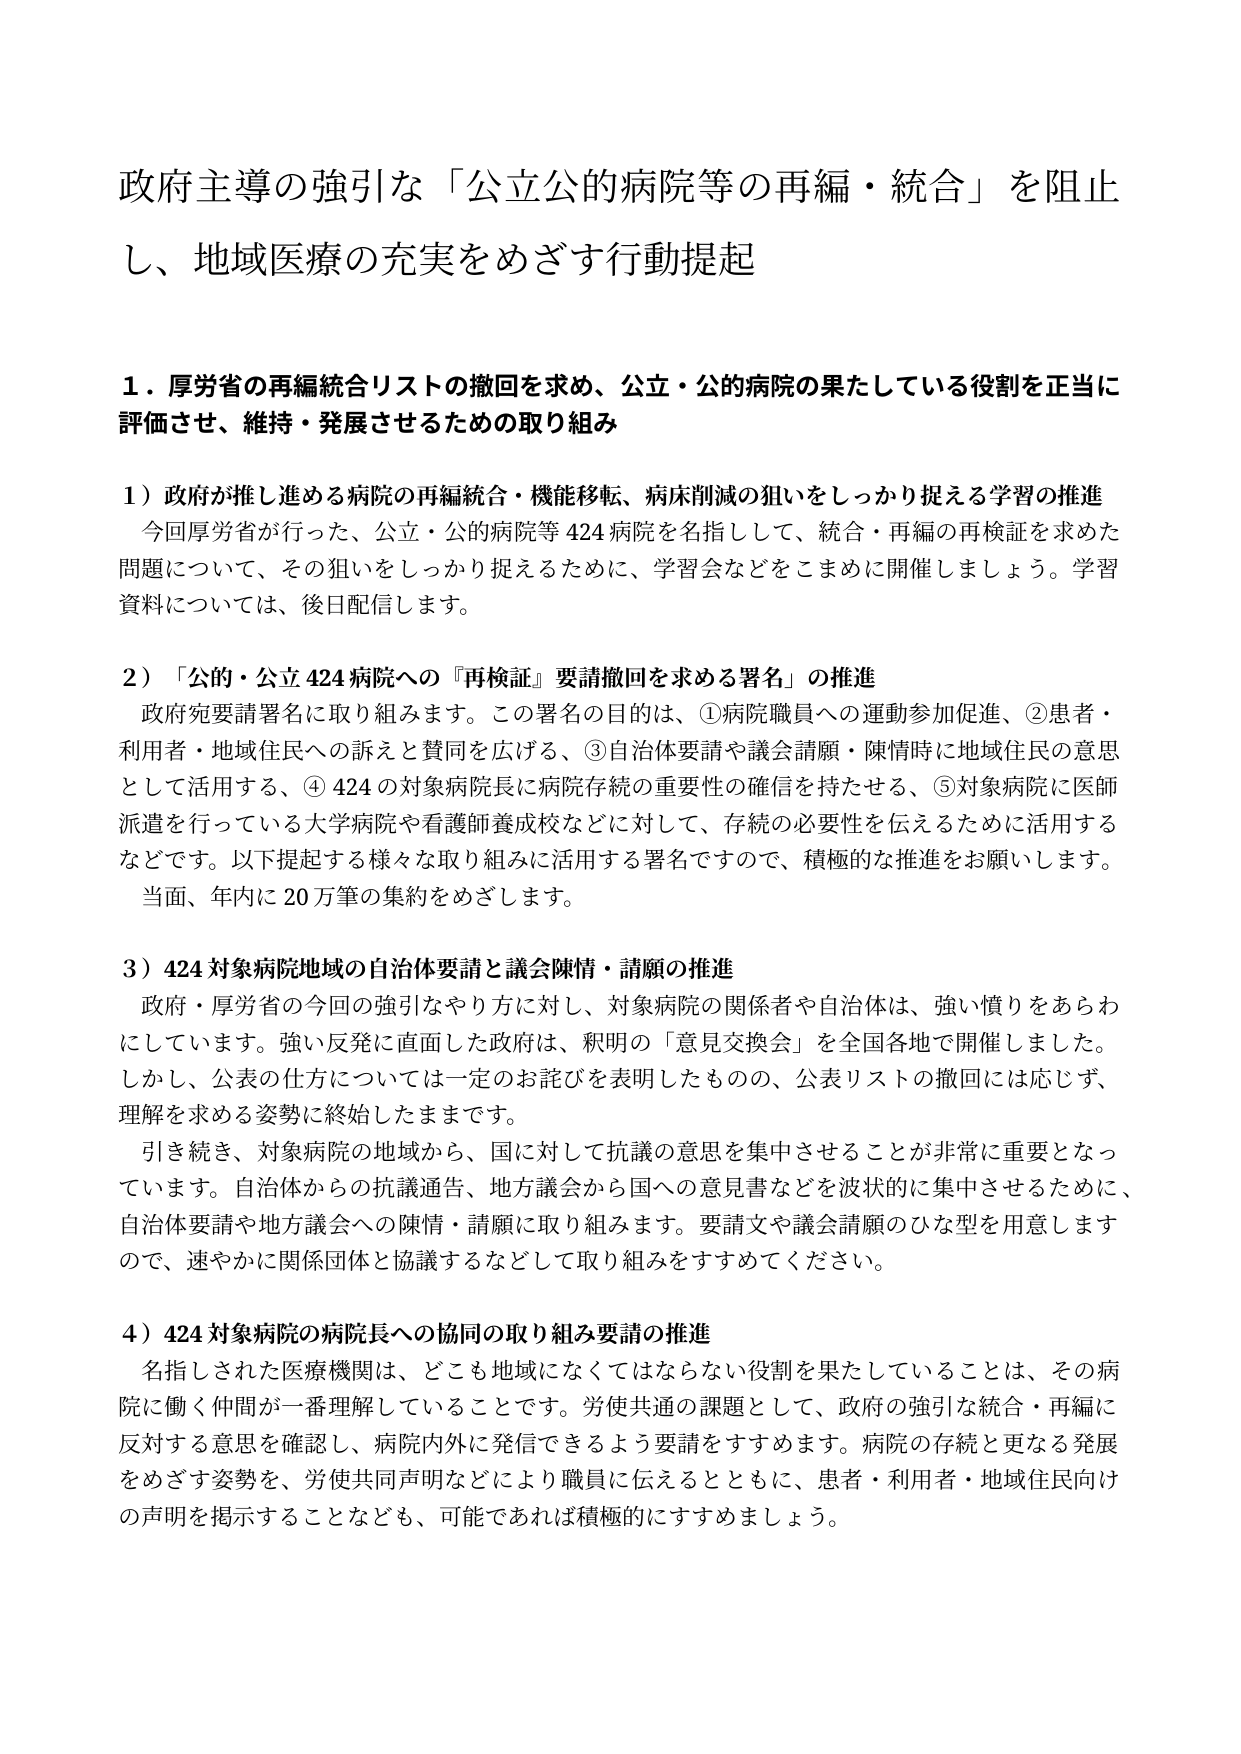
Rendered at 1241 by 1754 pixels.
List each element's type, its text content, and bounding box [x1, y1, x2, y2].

text 今回厚労省が行った、公立・公的病院等424病院を名指しして、統合・再編の再検証を求めた問題について、その狙いをしっかり捉えるために、学習会などをこまめに開催しましょう。学習資料については、後日配信します。 [118, 512, 1122, 622]
text ２）「公的・公立424病院への『再検証』要請撤回を求める署名」の推進 [118, 658, 1122, 695]
text 政府・厚労省の今回の強引なやり方に対し、対象病院の関係者や自治体は、強い憤りをあらわにしています。強い反発に直面した政府は、釈明の「意見交換会」を全国各地で開催しました。しかし、公表の仕方については一定のお詫びを表明したものの、公表リストの撤回には応じず、理解を求める姿勢に終始したままです。 [118, 986, 1122, 1132]
text 当面、年内に20万筆の集約をめざします。 [118, 877, 1122, 913]
text ４）424対象病院の病院長への協同の取り組み要請の推進 [118, 1314, 1122, 1351]
text 引き続き、対象病院の地域から、国に対して抗議の意思を集中させることが非常に重要となっています。自治体からの抗議通告、地方議会から国への意見書などを波状的に集中させるために、自治体要請や地方議会への陳情・請願に取り組みます。要請文や議会請願のひな型を用意しますので、速やかに関係団体と協議するなどして取り組みをすすめてください。 [118, 1132, 1122, 1278]
text 名指しされた医療機関は、どこも地域になくてはならない役割を果たしていることは、その病院に働く仲間が一番理解していることです。労使共通の課題として、政府の強引な統合・再編に反対する意思を確認し、病院内外に発信できるよう要請をすすめます。病院の存続と更なる発展をめざす姿勢を、労使共同声明などにより職員に伝えるとともに、患者・利用者・地域住民向けの声明を掲示することなども、可能であれば積極的にすすめましょう。 [118, 1351, 1122, 1533]
text １．厚労省の再編統合リストの撤回を求め、公立・公的病院の果たしている役割を正当に評価させ、維持・発展させるための取り組み [118, 367, 1122, 439]
text 政府主導の強引な「公立公的病院等の再編・統合」を阻止し、地域医療の充実をめざす行動提起 [118, 148, 1122, 294]
text 政府宛要請署名に取り組みます。この署名の目的は、①病院職員への運動参加促進、②患者・利用者・地域住民への訴えと賛同を広げる、③自治体要請や議会請願・陳情時に地域住民の意思として活用する、④424の対象病院長に病院存続の重要性の確信を持たせる、⑤対象病院に医師派遣を行っている大学病院や看護師養成校などに対して、存続の必要性を伝えるために活用するなどです。以下提起する様々な取り組みに活用する署名ですので、積極的な推進をお願いします。 [118, 695, 1122, 877]
text ３）424対象病院地域の自治体要請と議会陳情・請願の推進 [118, 950, 1122, 986]
text １）政府が推し進める病院の再編統合・機能移転、病床削減の狙いをしっかり捉える学習の推進 [118, 476, 1122, 512]
